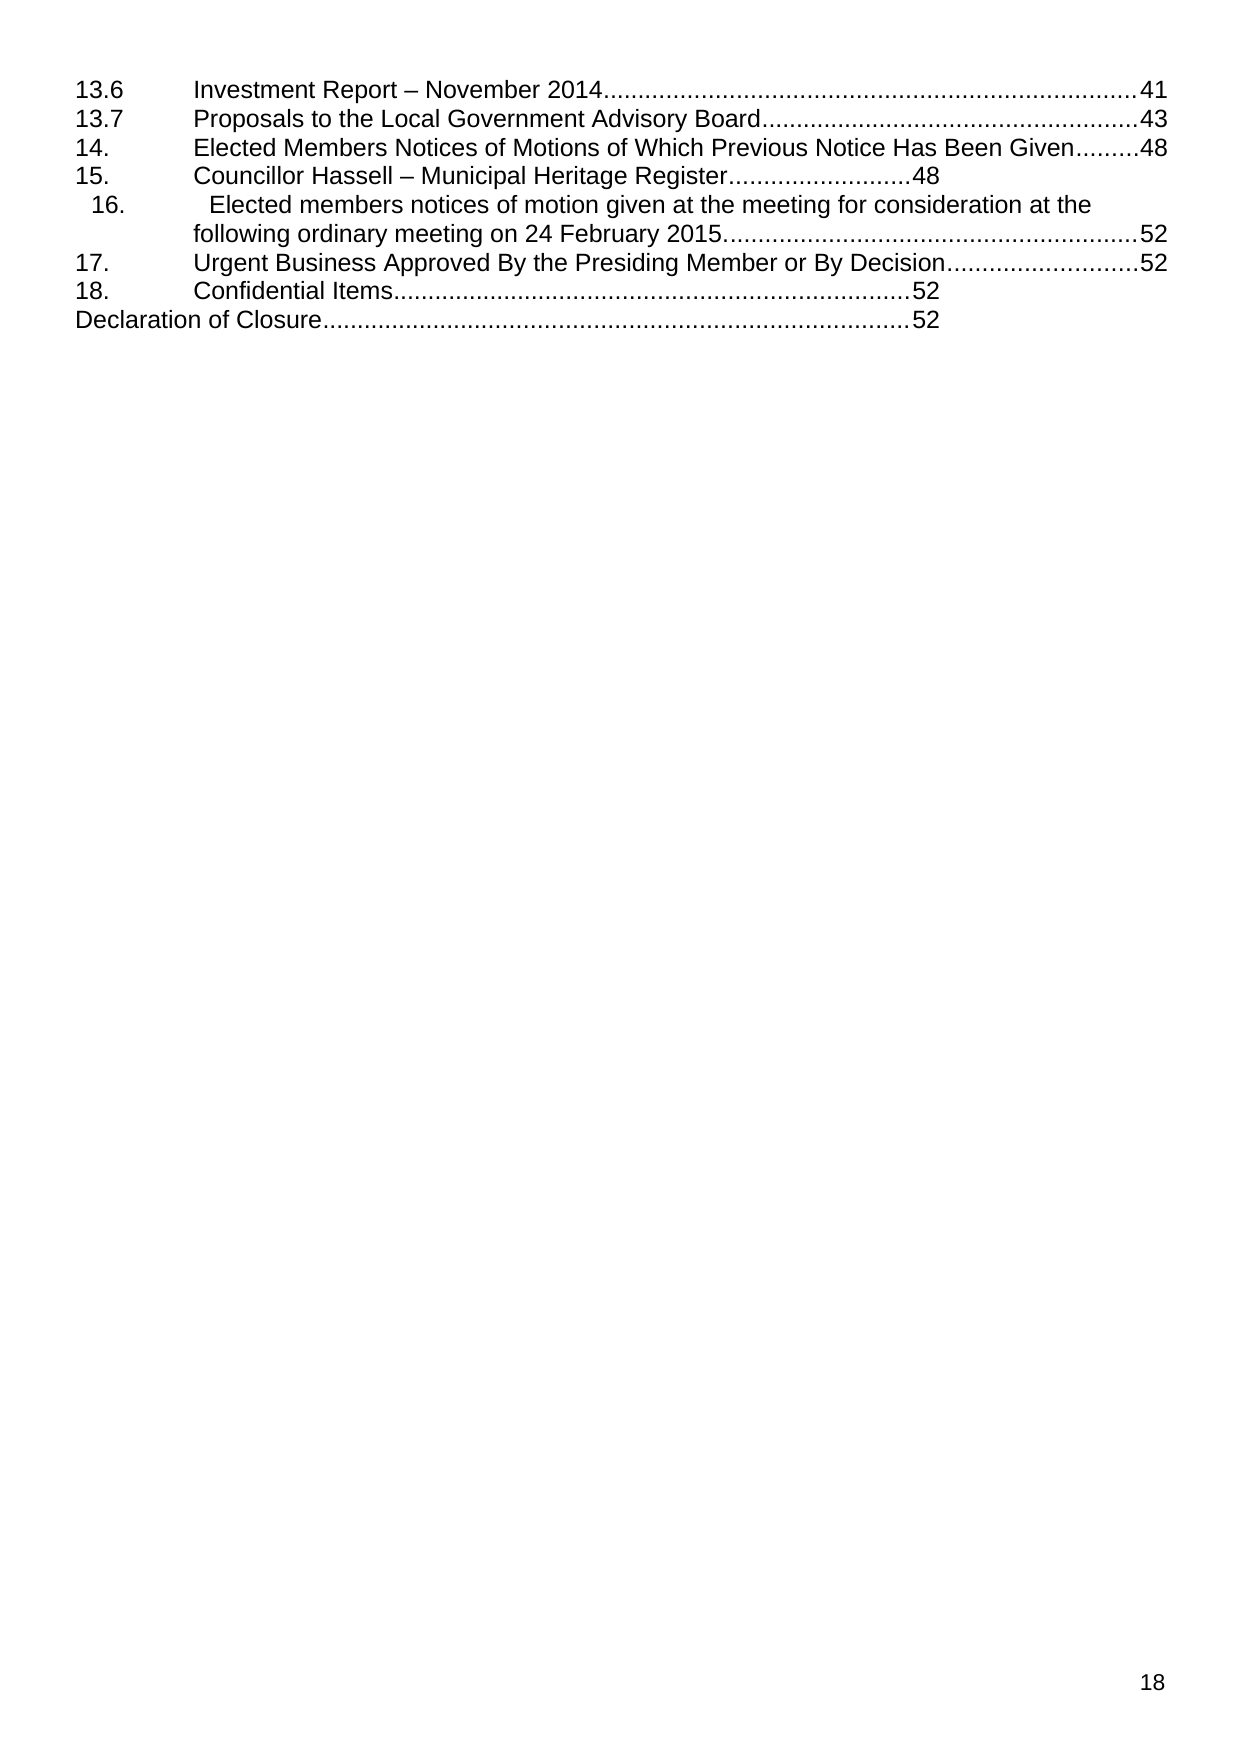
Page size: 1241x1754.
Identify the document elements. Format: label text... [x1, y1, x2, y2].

text 17. Urgent Business Approved By the Presiding Member or By Decision 52 [75, 247, 1108, 276]
text 14. Elected Members Notices of Motions of Which Previous Notice Has Been Given 48 [75, 132, 1108, 161]
text 15. Councillor Hassell – Municipal Heritage Register 48 [75, 161, 1165, 190]
text 18. Confidential Items 52 [75, 276, 1165, 305]
text Declaration of Closure 52 [75, 305, 1165, 334]
text 13.7 Proposals to the Local Government Advisory Board 43 [75, 104, 1108, 132]
text 16. Elected members notices of motion given at the meeting for consideration at the following ordinary meeting on 24 February 2015. 52 [75, 190, 1108, 247]
text 13.6 Investment Report – November 2014 41 [75, 75, 1108, 104]
